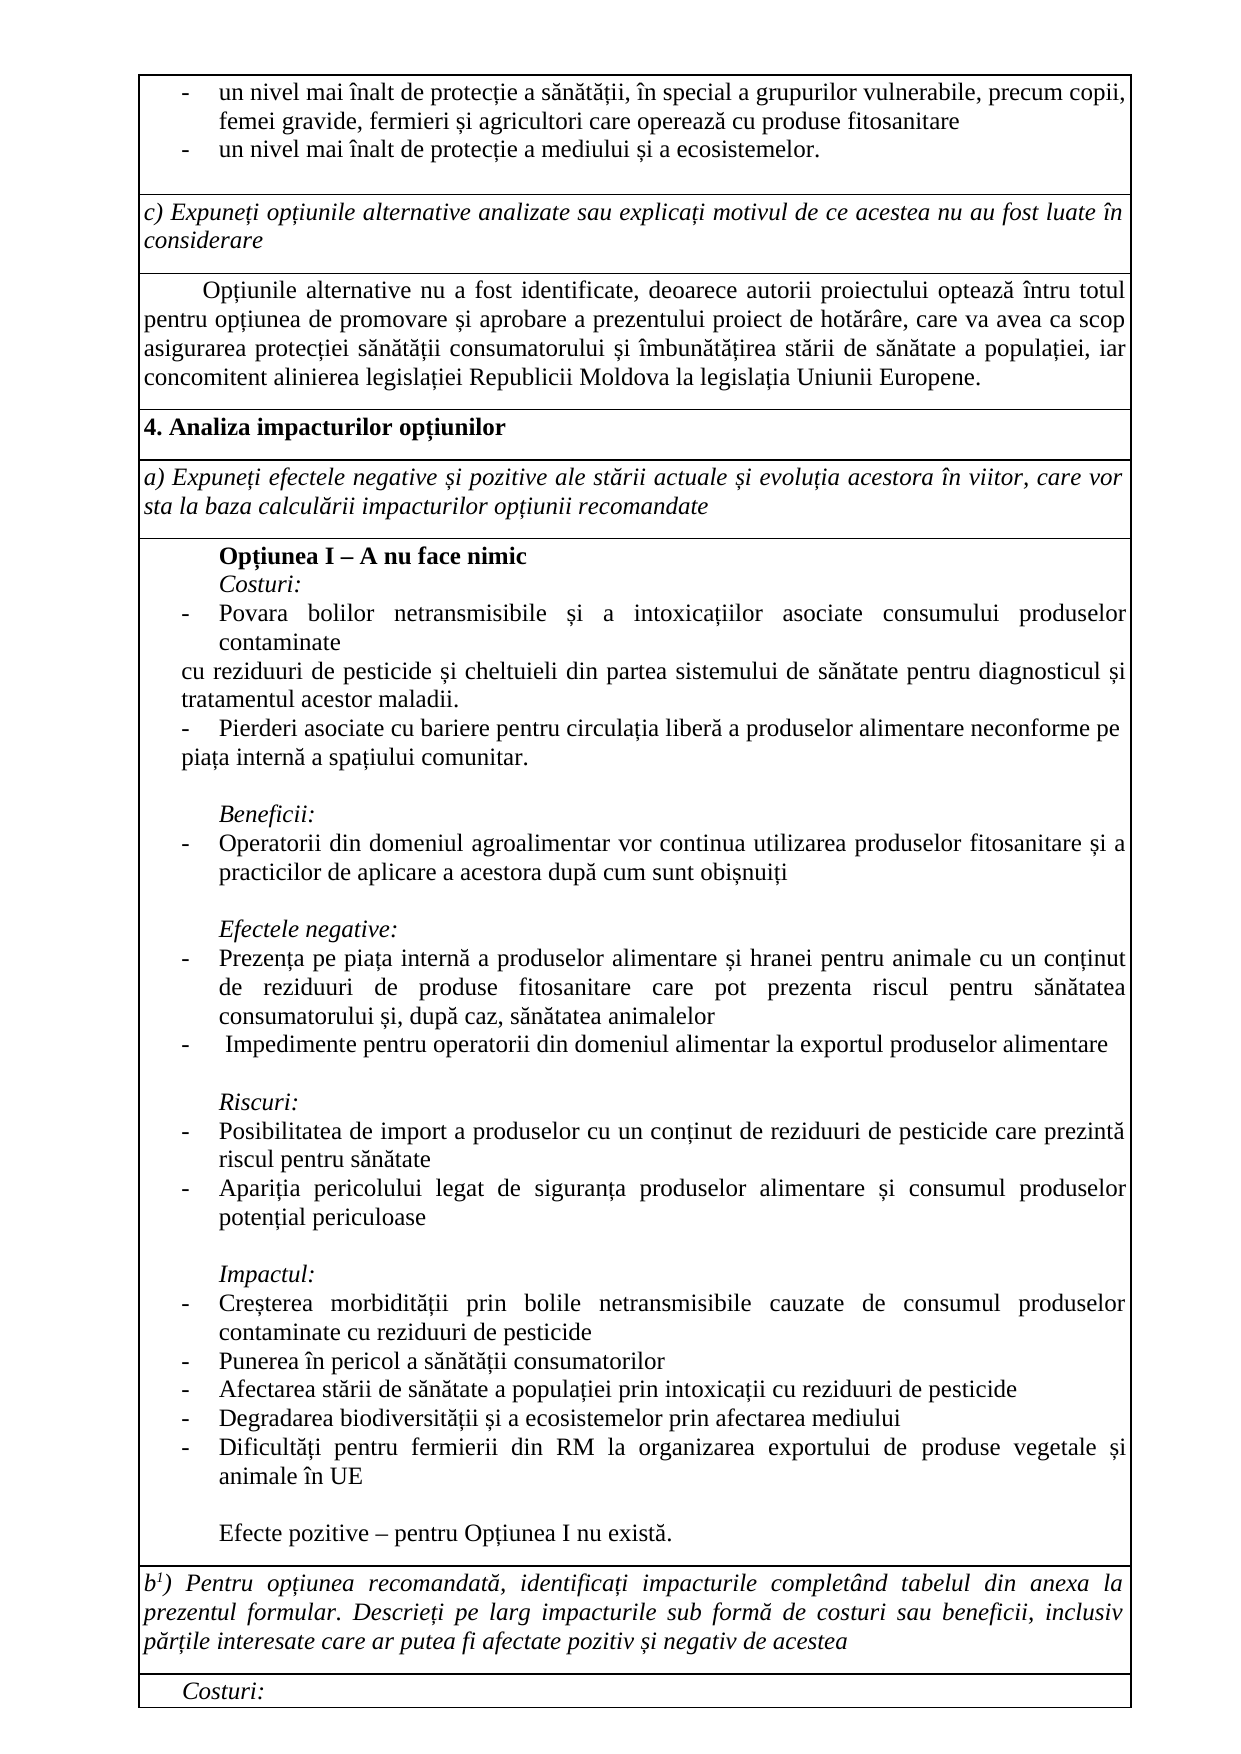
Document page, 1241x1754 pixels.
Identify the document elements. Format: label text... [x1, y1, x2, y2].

table_cell b1) Pentru opțiunea recomandată, identificați impacturile completând tabelul din anexa la prezentul formular. Descrieți pe larg impacturile sub formă de costuri sau beneficii, inclusiv părțile interesate care ar putea fi afectate pozitiv și negativ de acestea [140, 1567, 1130, 1673]
table_cell Opțiunile alternative nu a fost identificate, deoarece autorii proiectului optează întru totul pentru opțiunea de promovare și aprobare a prezentului proiect de hotărâre, care va avea ca scop asigurarea protecției sănătății consumatorului și îmbunătățirea stării de sănătate a populației, iar concomitent alinierea legislației Republicii Moldova la legislația Uniunii Europene. [140, 274, 1130, 409]
table_cell c) Expuneți opțiunile alternative analizate sau explicați motivul de ce acestea nu au fost luate în considerare [140, 195, 1130, 272]
table_cell a) Expuneți efectele negative și pozitive ale stării actuale și evoluția acestora în viitor, care vor sta la baza calculării impacturilor opțiunii recomandate [140, 461, 1130, 538]
table_cell Opțiunea I – A nu face nimic Costuri: Povara bolilor netransmisibile și a intoxicațiilor asociate consumului produselor contaminate cu reziduuri de pesticide și cheltuieli din partea sistemului de sănătate pentru diagnosticul și tratamentul acestor maladii. Pierderi asociate cu bariere pentru circulația liberă a produselor alimentare neconforme pe piața internă a spațiului comunitar. Beneficii: Operatorii din domeniul agroalimentar vor continua utilizarea produselor fitosanitare și a practicilor de aplicare a acestora după cum sunt obișnuiți Efectele negative: Prezența pe piața internă a produselor alimentare și hranei pentru animale cu un conținut de reziduuri de produse fitosanitare care pot prezenta riscul pentru sănătatea consumatorului și, după caz, sănătatea animalelor Impedimente pentru operatorii din domeniul alimentar la exportul produselor alimentare Riscuri: Posibilitatea de import a produselor cu un conținut de reziduuri de pesticide care prezintă riscul pentru sănătate Apariția pericolului legat de siguranța produselor alimentare și consumul produselor potențial periculoase Impactul: Creșterea morbidității prin bolile netransmisibile cauzate de consumul produselor contaminate cu reziduuri de pesticide Punerea în pericol a sănătății consumatorilor Afectarea stării de sănătate a populației prin intoxicații cu reziduuri de pesticide Degradarea biodiversității și a ecosistemelor prin afectarea mediului Dificultăți pentru fermierii din RM la organizarea exportului de produse vegetale și animale în UE Efecte pozitive – pentru Opțiunea I nu există. [140, 539, 1130, 1565]
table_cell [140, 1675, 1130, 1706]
table_cell 4. Analiza impacturilor opțiunilor [140, 410, 1130, 459]
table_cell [140, 76, 1130, 193]
